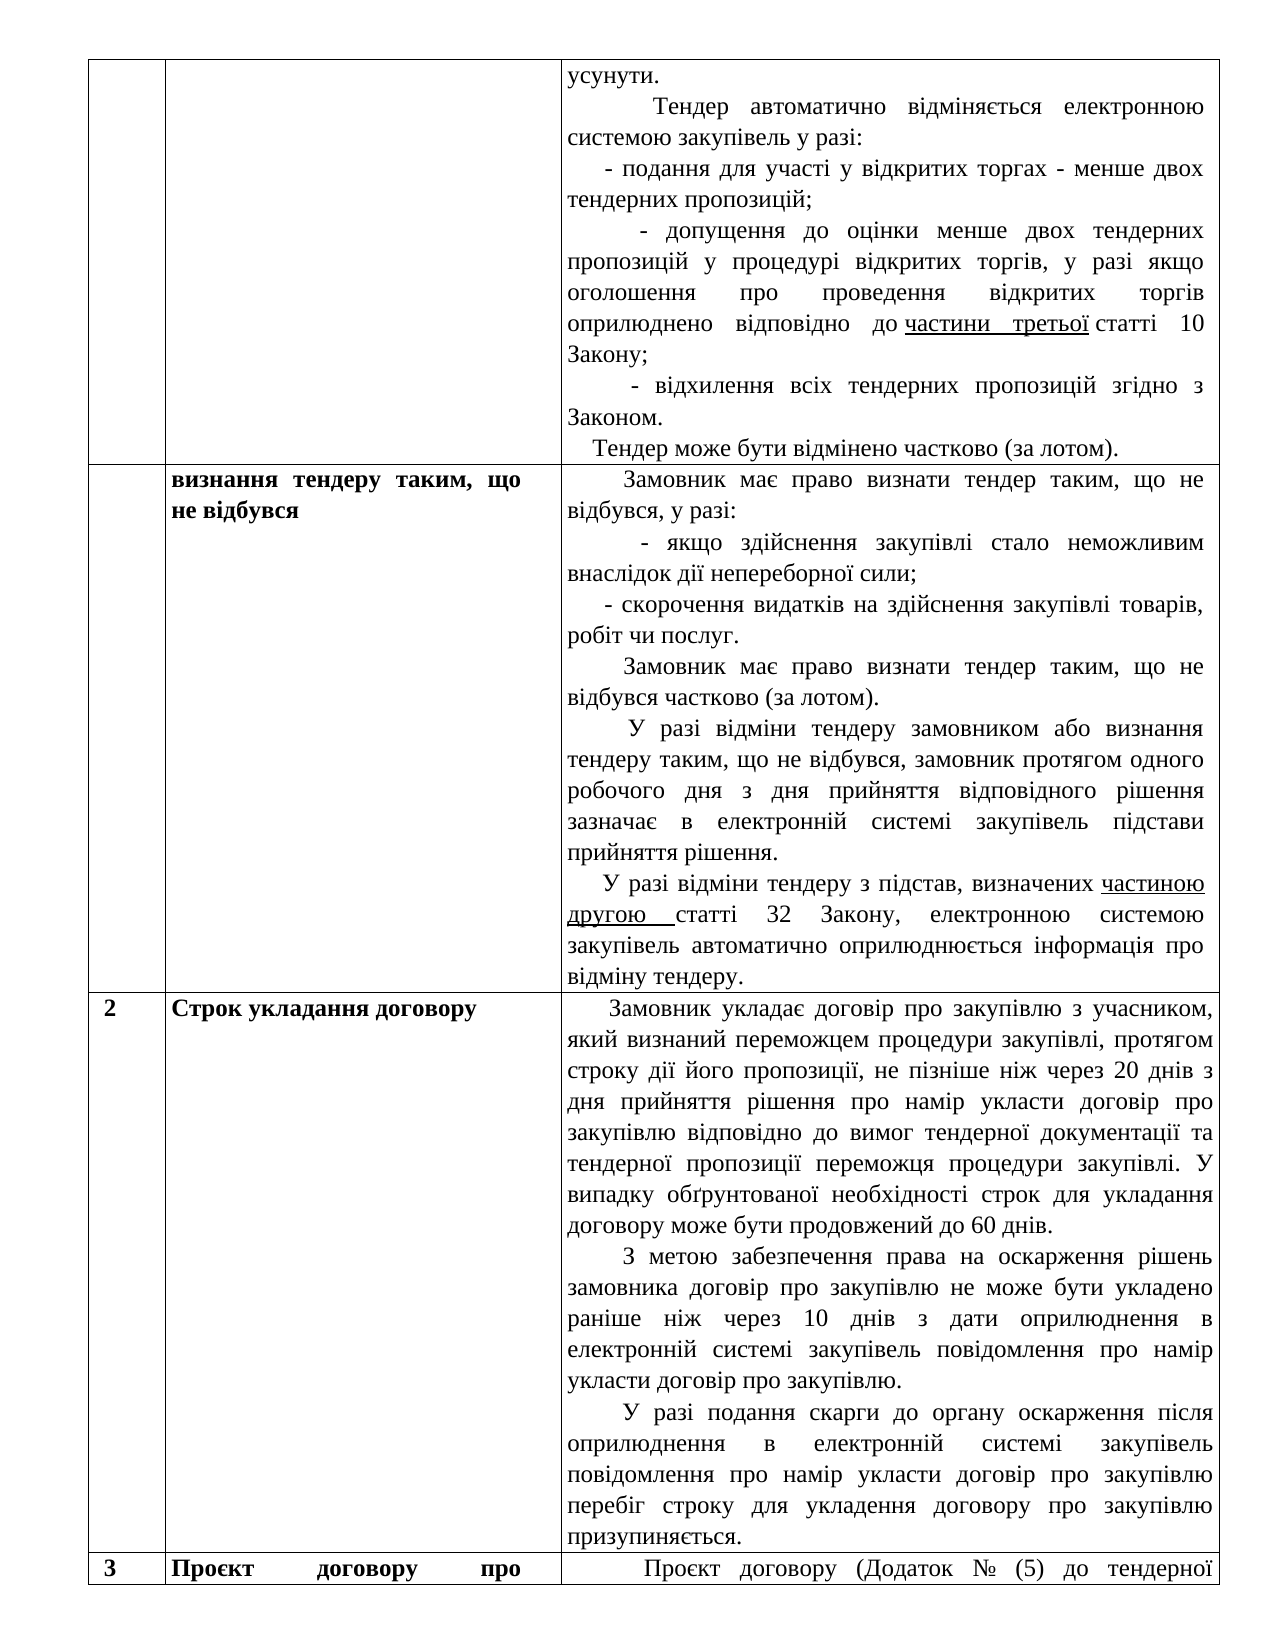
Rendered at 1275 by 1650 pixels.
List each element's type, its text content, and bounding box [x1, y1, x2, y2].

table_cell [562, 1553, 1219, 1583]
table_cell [562, 60, 1219, 463]
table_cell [166, 1553, 561, 1583]
table_cell 3 [89, 1553, 165, 1583]
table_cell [166, 60, 561, 463]
table_cell Замовник має право визнати тендер таким, що не відбувся, у разі: - якщо здійснення закупівлі стало неможливим внаслідок дії непереборної сили; - скорочення видатків на здійснення закупівлі товарів, робіт чи послуг. Замовник має право визнати тендер таким, що не відбувся частково (за лотом). У разі відміни тендеру замовником або визнання тендеру таким, що не відбувся, замовник протягом одного робочого дня з дня прийняття відповідного рішення зазначає в електронній системі закупівель підстави прийняття рішення. У разі відміни тендеру з підстав, визначених частиною другою статті 32 Закону, електронною системою закупівель автоматично оприлюднюється інформація про відміну тендеру. [562, 465, 1219, 992]
table_cell 1 [89, 60, 165, 463]
table_cell визнання тендеру таким, що не відбувся [166, 465, 561, 992]
table_cell Строк укладання договору [166, 993, 561, 1552]
table_cell [89, 465, 165, 992]
table_cell 2 [89, 993, 165, 1552]
table_cell Замовник укладає договір про закупівлю з учасником, який визнаний переможцем процедури закупівлі, протягом строку дії його пропозиції, не пізніше ніж через 20 днів з дня прийняття рішення про намір укласти договір про закупівлю відповідно до вимог тендерної документації та тендерної пропозиції переможця процедури закупівлі. У випадку обґрунтованої необхідності строк для укладання договору може бути продовжений до 60 днів. З метою забезпечення права на оскарження рішень замовника договір про закупівлю не може бути укладено раніше ніж через 10 днів з дати оприлюднення в електронній системі закупівель повідомлення про намір укласти договір про закупівлю. У разі подання скарги до органу оскарження після оприлюднення в електронній системі закупівель повідомлення про намір укласти договір про закупівлю перебіг строку для укладення договору про закупівлю призупиняється. [562, 993, 1219, 1552]
